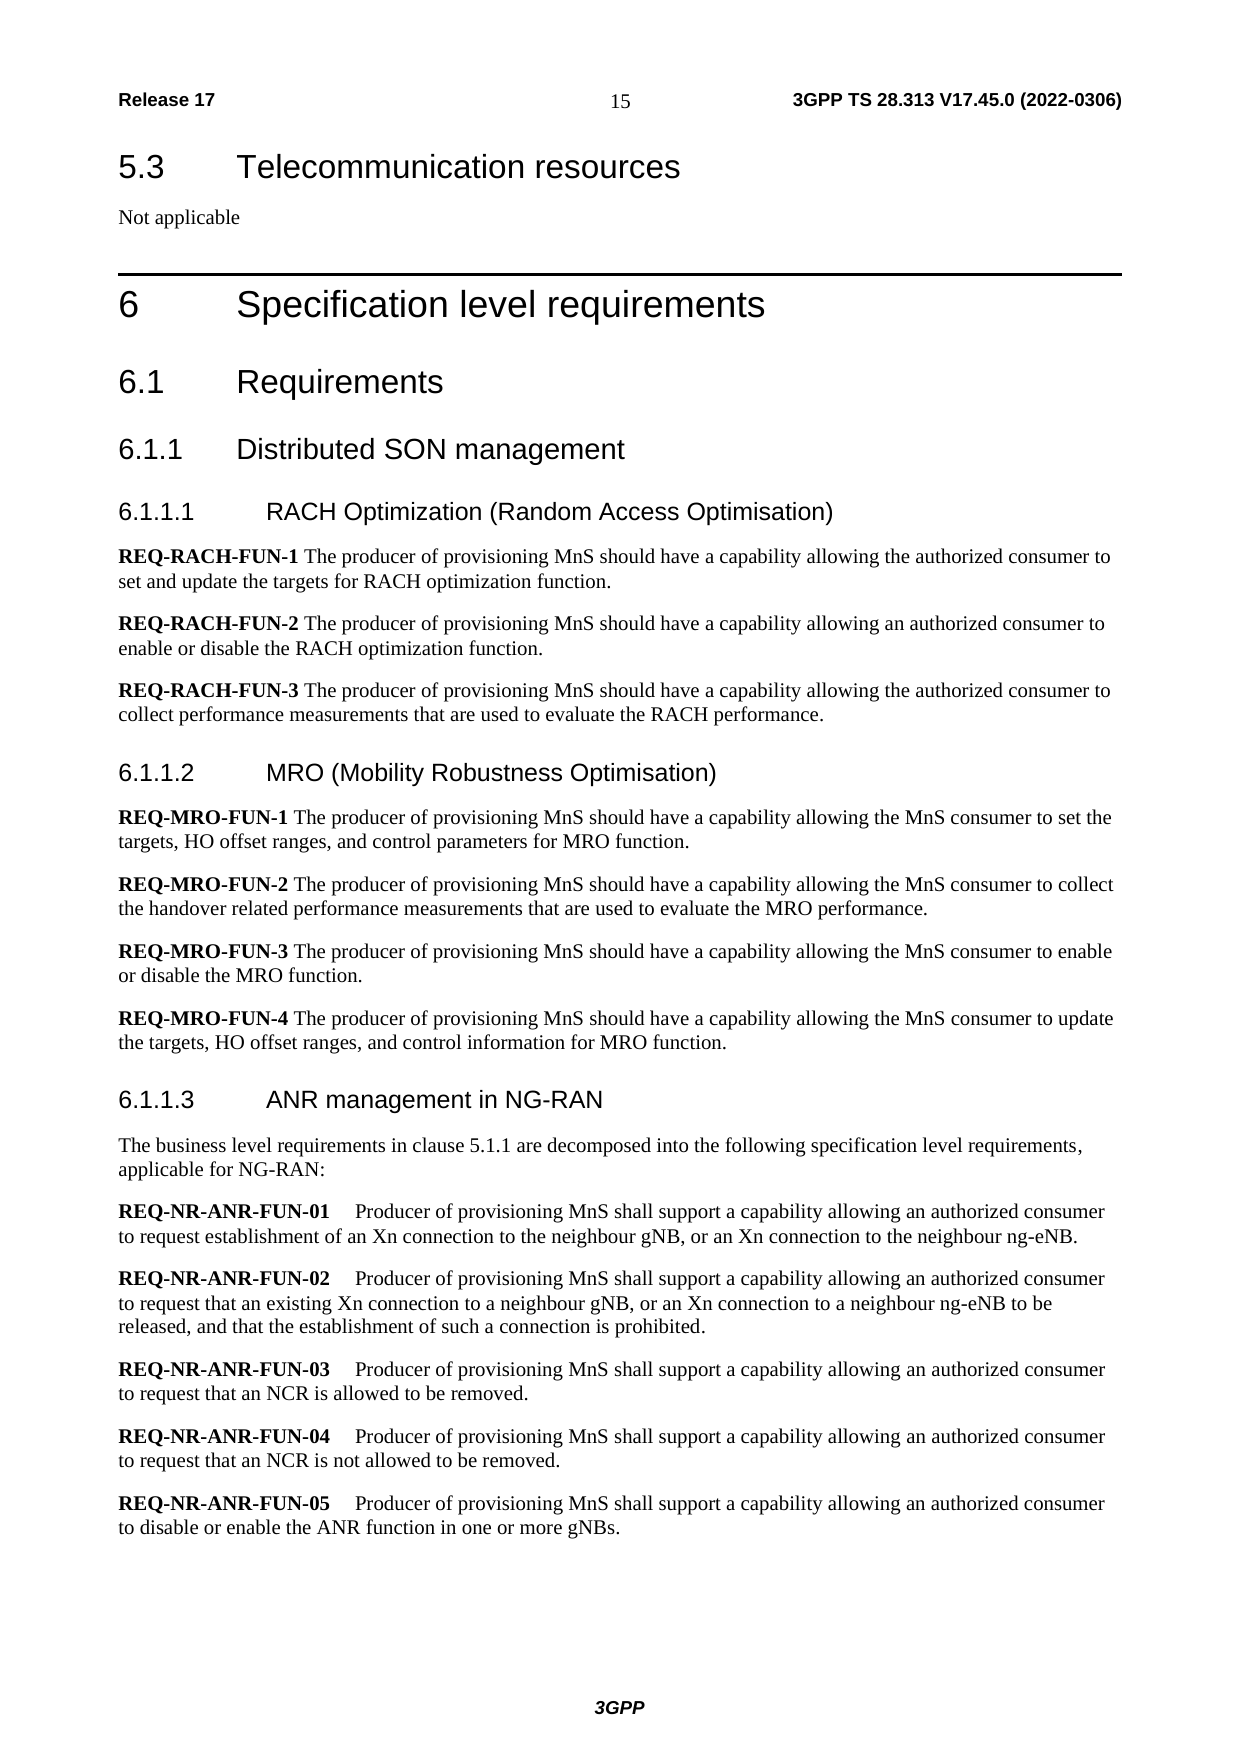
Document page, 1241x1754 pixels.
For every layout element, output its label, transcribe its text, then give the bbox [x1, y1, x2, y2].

text REQ-NR-ANR-FUN-02 Producer of provisioning MnS shall support a capability allowing an authorized consumer to request that an existing Xn connection to a neighbour gNB, or an Xn connection to a neighbour ng-eNB to be released, and that the establishment of such a connection is prohibited. [118, 1266, 1122, 1338]
subtitle 5.3 Telecommunication resources [118, 147, 1122, 186]
subtitle 6.1.1.1 RACH Optimization (Random Access Optimisation) [118, 497, 1122, 526]
text REQ-NR-ANR-FUN-05 Producer of provisioning MnS shall support a capability allowing an authorized consumer to disable or enable the ANR function in one or more gNBs. [118, 1491, 1122, 1539]
text REQ-MRO-FUN-3 The producer of provisioning MnS should have a capability allowing the MnS consumer to enable or disable the MRO function. [118, 939, 1122, 987]
text REQ-RACH-FUN-2 The producer of provisioning MnS should have a capability allowing an authorized consumer to enable or disable the RACH optimization function. [118, 611, 1122, 659]
text REQ-NR-ANR-FUN-01 Producer of provisioning MnS shall support a capability allowing an authorized consumer to request establishment of an Xn connection to the neighbour gNB, or an Xn connection to the neighbour ng-eNB. [118, 1199, 1122, 1248]
subtitle 6.1.1.3 ANR management in NG-RAN [118, 1085, 1122, 1114]
subtitle 6.1 Requirements [118, 362, 1122, 401]
text The business level requirements in clause 5.1.1 are decomposed into the following specification level requirements, applicable for NG-RAN: [118, 1133, 1122, 1181]
text REQ-RACH-FUN-3 The producer of provisioning MnS should have a capability allowing the authorized consumer to collect performance measurements that are used to evaluate the RACH performance. [118, 678, 1122, 726]
text REQ-RACH-FUN-1 The producer of provisioning MnS should have a capability allowing the authorized consumer to set and update the targets for RACH optimization function. [118, 544, 1122, 593]
subtitle 6.1.1 Distributed SON management [118, 432, 1122, 466]
text REQ-NR-ANR-FUN-04 Producer of provisioning MnS shall support a capability allowing an authorized consumer to request that an NCR is not allowed to be removed. [118, 1424, 1122, 1472]
text REQ-MRO-FUN-1 The producer of provisioning MnS should have a capability allowing the MnS consumer to set the targets, HO offset ranges, and control parameters for MRO function. [118, 805, 1122, 853]
subtitle 6 Specification level requirements [118, 276, 1122, 325]
text REQ-MRO-FUN-2 The producer of provisioning MnS should have a capability allowing the MnS consumer to collect the handover related performance measurements that are used to evaluate the MRO performance. [118, 872, 1122, 920]
text REQ-NR-ANR-FUN-03 Producer of provisioning MnS shall support a capability allowing an authorized consumer to request that an NCR is allowed to be removed. [118, 1357, 1122, 1405]
text REQ-MRO-FUN-4 The producer of provisioning MnS should have a capability allowing the MnS consumer to update the targets, HO offset ranges, and control information for MRO function. [118, 1006, 1122, 1054]
text Not applicable [118, 205, 1122, 229]
subtitle 6.1.1.2 MRO (Mobility Robustness Optimisation) [118, 758, 1122, 786]
